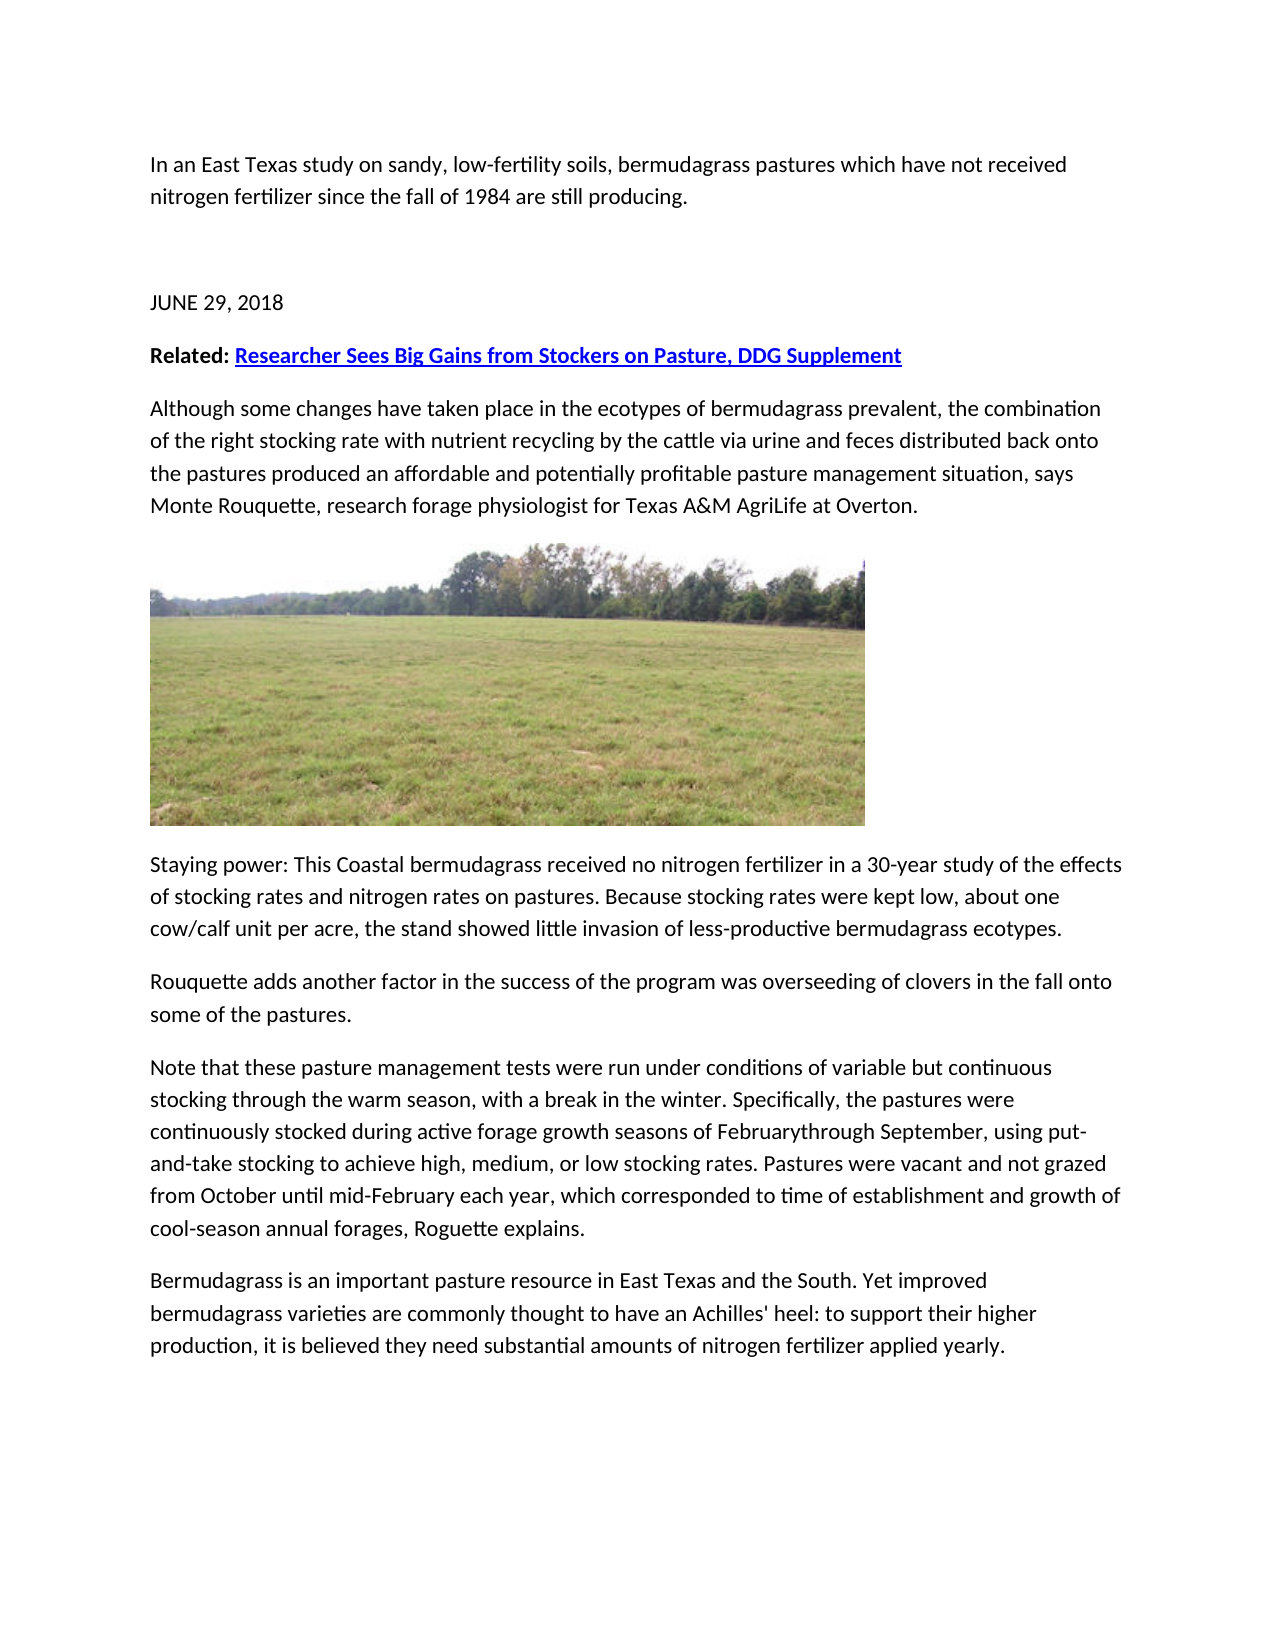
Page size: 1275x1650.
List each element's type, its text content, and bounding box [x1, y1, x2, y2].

text Bermudagrass is an important pasture resource in East Texas and the South. Yet improved bermudagrass varieties are commonly thought to have an Achilles' heel: to support their higher production, it is believed they need substantial amounts of nitrogen fertilizer applied yearly. [150, 1267, 1125, 1359]
picture [150, 543, 865, 826]
text Staying power: This Coastal bermudagrass received no nitrogen fertilizer in a 30-year study of the effects of stocking rates and nitrogen rates on pastures. Because stocking rates were kept low, about one cow/calf unit per acre, the stand showed little invasion of less-productive bermudagrass ecotypes. [150, 850, 1125, 942]
text JUNE 29, 2018 [150, 288, 1125, 316]
text Although some changes have taken place in the ecotypes of bermudagrass prevalent, the combination of the right stocking rate with nutrient recycling by the cattle via urine and feces distributed back onto the pastures produced an affordable and potentially profitable pasture management situation, says Monte Rouquette, research forage physiologist for Texas A&M AgriLife at Overton. [150, 394, 1125, 519]
text Related: Researcher Sees Big Gains from Stockers on Pasture, DDG Supplement [150, 341, 1125, 369]
text Note that these pasture management tests were run under conditions of variable but continuous stocking through the warm season, with a break in the winter. Specifically, the pastures were continuously stocked during active forage growth seasons of Februarythrough September, using put-and-take stocking to achieve high, medium, or low stocking rates. Pastures were vacant and not grazed from October until mid-February each year, which corresponded to time of establishment and growth of cool-season annual forages, Roguette explains. [150, 1053, 1125, 1242]
text Rouquette adds another factor in the success of the program was overseeding of clovers in the fall onto some of the pastures. [150, 967, 1125, 1028]
text In an East Texas study on sandy, low-fertility soils, bermudagrass pastures which have not received nitrogen fertilizer since the fall of 1984 are still producing. [150, 150, 1125, 210]
